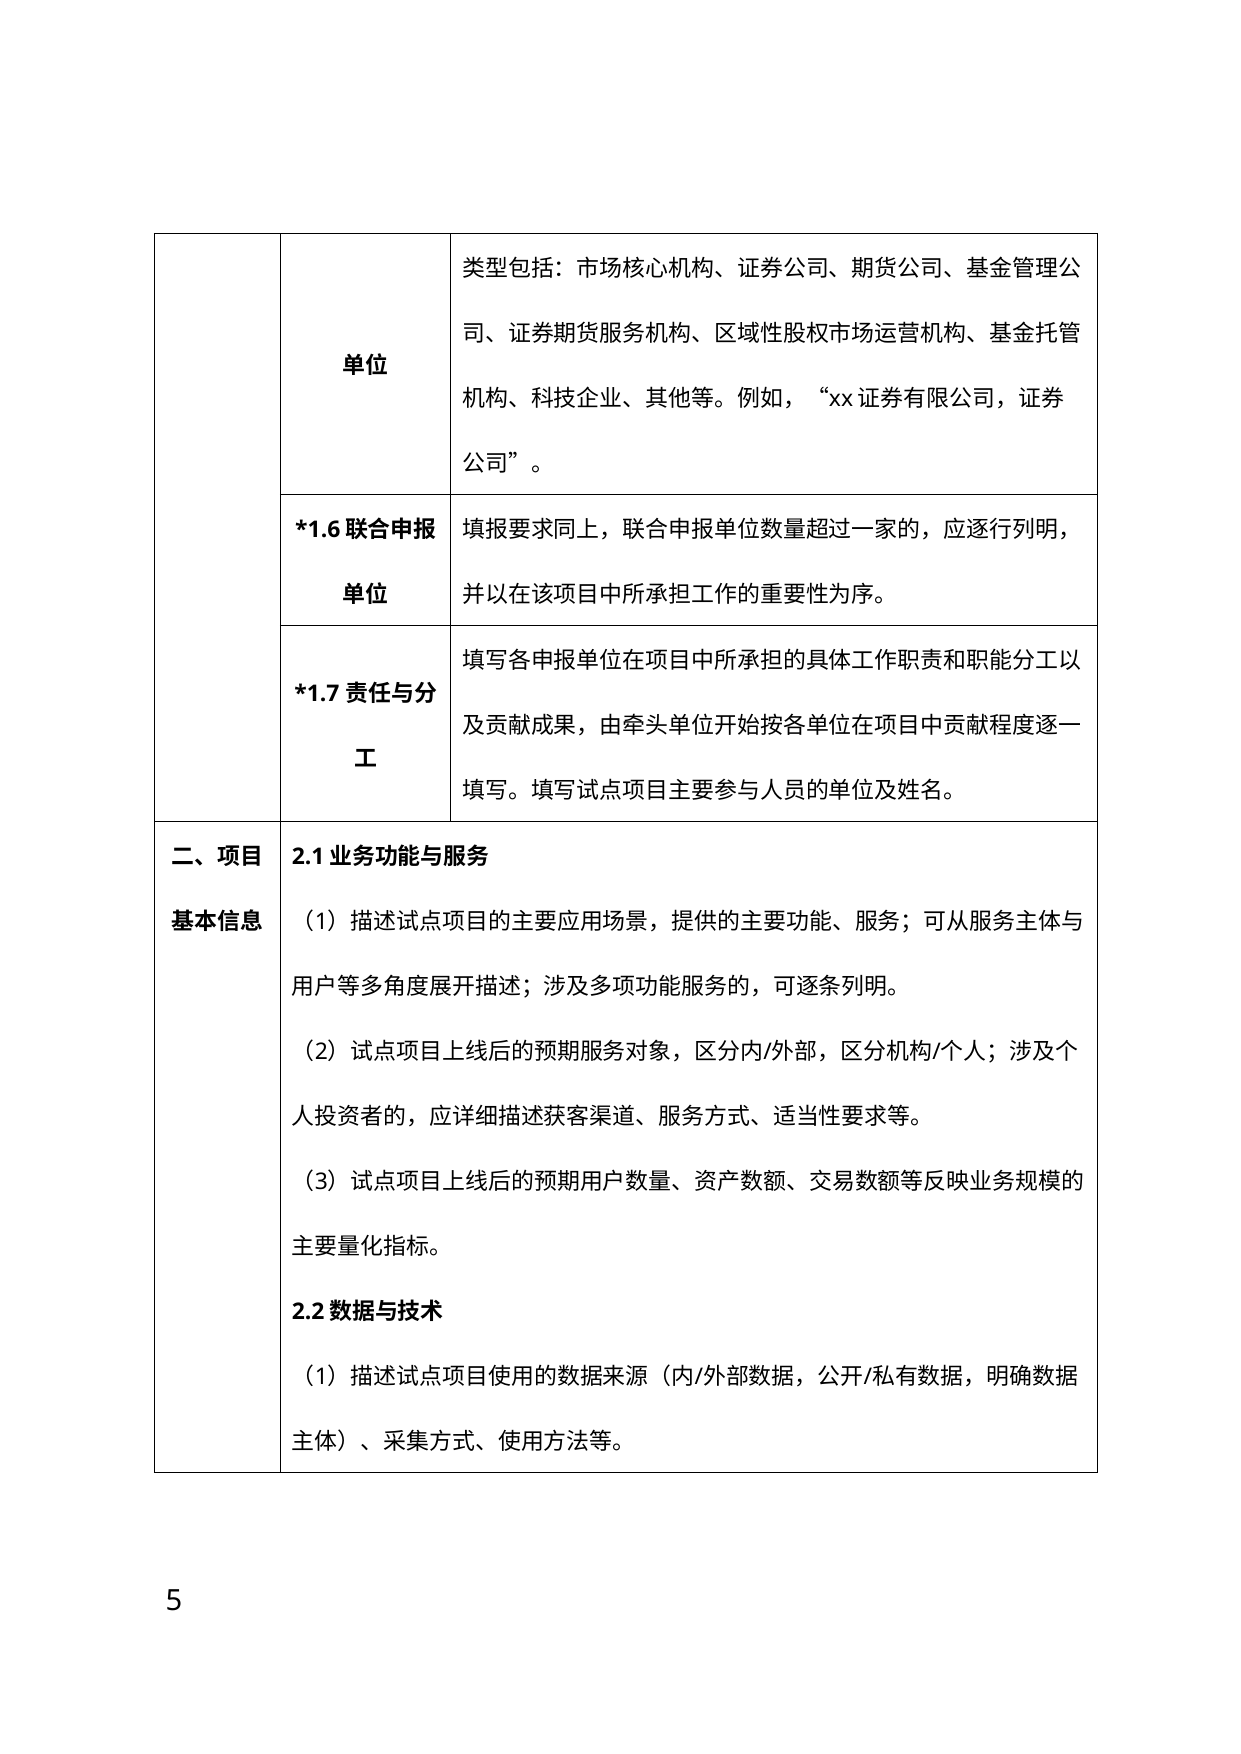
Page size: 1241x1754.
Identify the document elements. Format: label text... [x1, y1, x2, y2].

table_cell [451, 234, 1097, 494]
table_cell 填报要求同上，联合申报单位数量超过一家的，应逐行列明，并以在该项目中所承担工作的重要性为序。 [451, 495, 1097, 625]
table_cell *1.7 责任与分工 [281, 626, 450, 821]
table_cell 填写各申报单位在项目中所承担的具体工作职责和职能分工以及贡献成果，由牵头单位开始按各单位在项目中贡献程度逐一填写。填写试点项目主要参与人员的单位及姓名。 [451, 626, 1097, 821]
table_cell *1.6联合申报单位 [281, 495, 450, 625]
table_cell 二、项目基本信息 [155, 822, 280, 1472]
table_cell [281, 822, 1097, 1472]
table_cell 1.5牵头申报单位 [281, 234, 450, 494]
